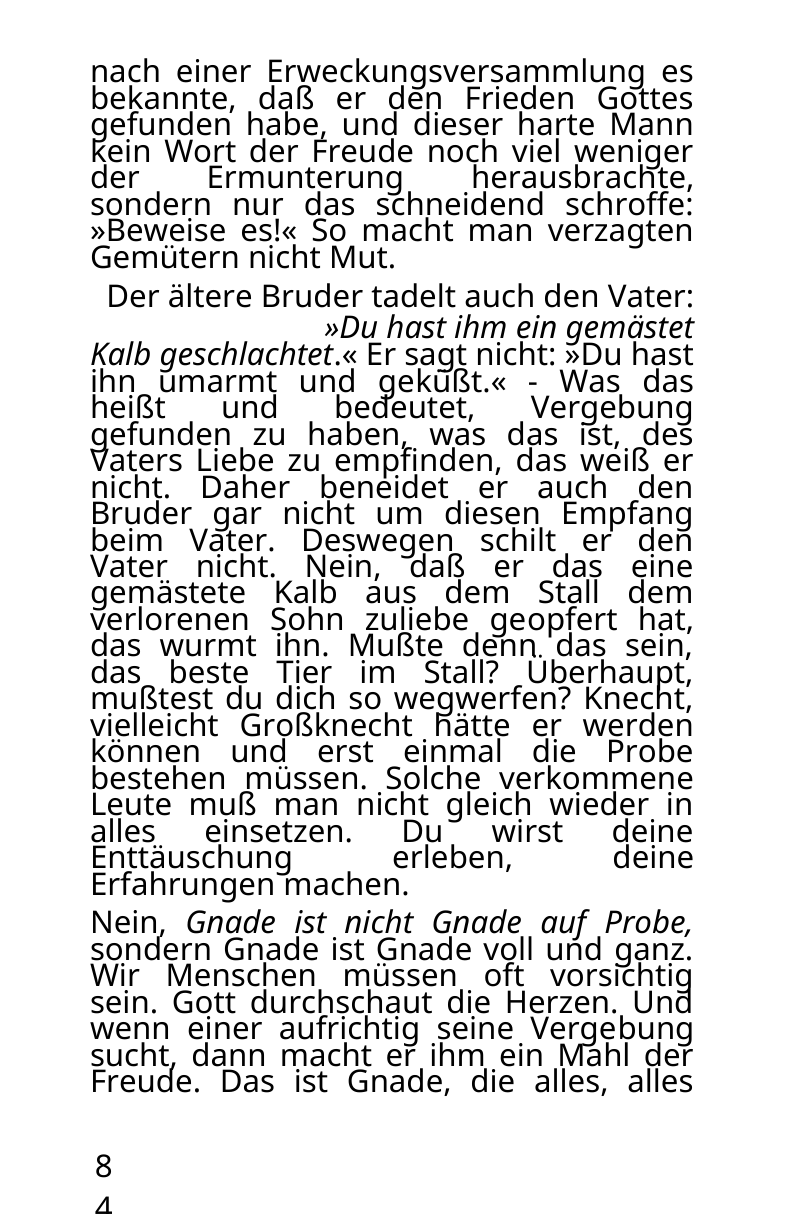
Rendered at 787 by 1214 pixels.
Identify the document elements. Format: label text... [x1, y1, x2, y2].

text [90, 913, 694, 1098]
text Kalb geschlachtet.« Er sagt nicht: »Du hast ihn umarmt und geküßt.« - Was das heißt und bedeutet, Vergebung gefunden zu haben, was das ist, des Vaters Liebe zu empfinden, das weiß er nicht. Daher beneidet er auch den Bruder gar nicht um diesen Empfang beim Vater. Deswegen schilt er den Vater nicht. Nein, daß er das eine gemästete Kalb aus dem Stall dem verlorenen Sohn zuliebe geopfert hat, das wurmt ihn. Mußte denn das sein, das beste Tier im Stall? Überhaupt, mußtest du dich so wegwerfen? Knecht, vielleicht Großknecht hätte er werden können und erst einmal die Probe bestehen müssen. Solche verkommene Leute muß man nicht gleich wieder in alles einsetzen. Du wirst deine Enttäuschung erleben, deine Erfahrungen machen. [90, 344, 694, 900]
text Der ältere Bruder tadelt auch den Vater: »Du hast ihm ein gemästet [90, 282, 694, 344]
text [90, 62, 694, 273]
